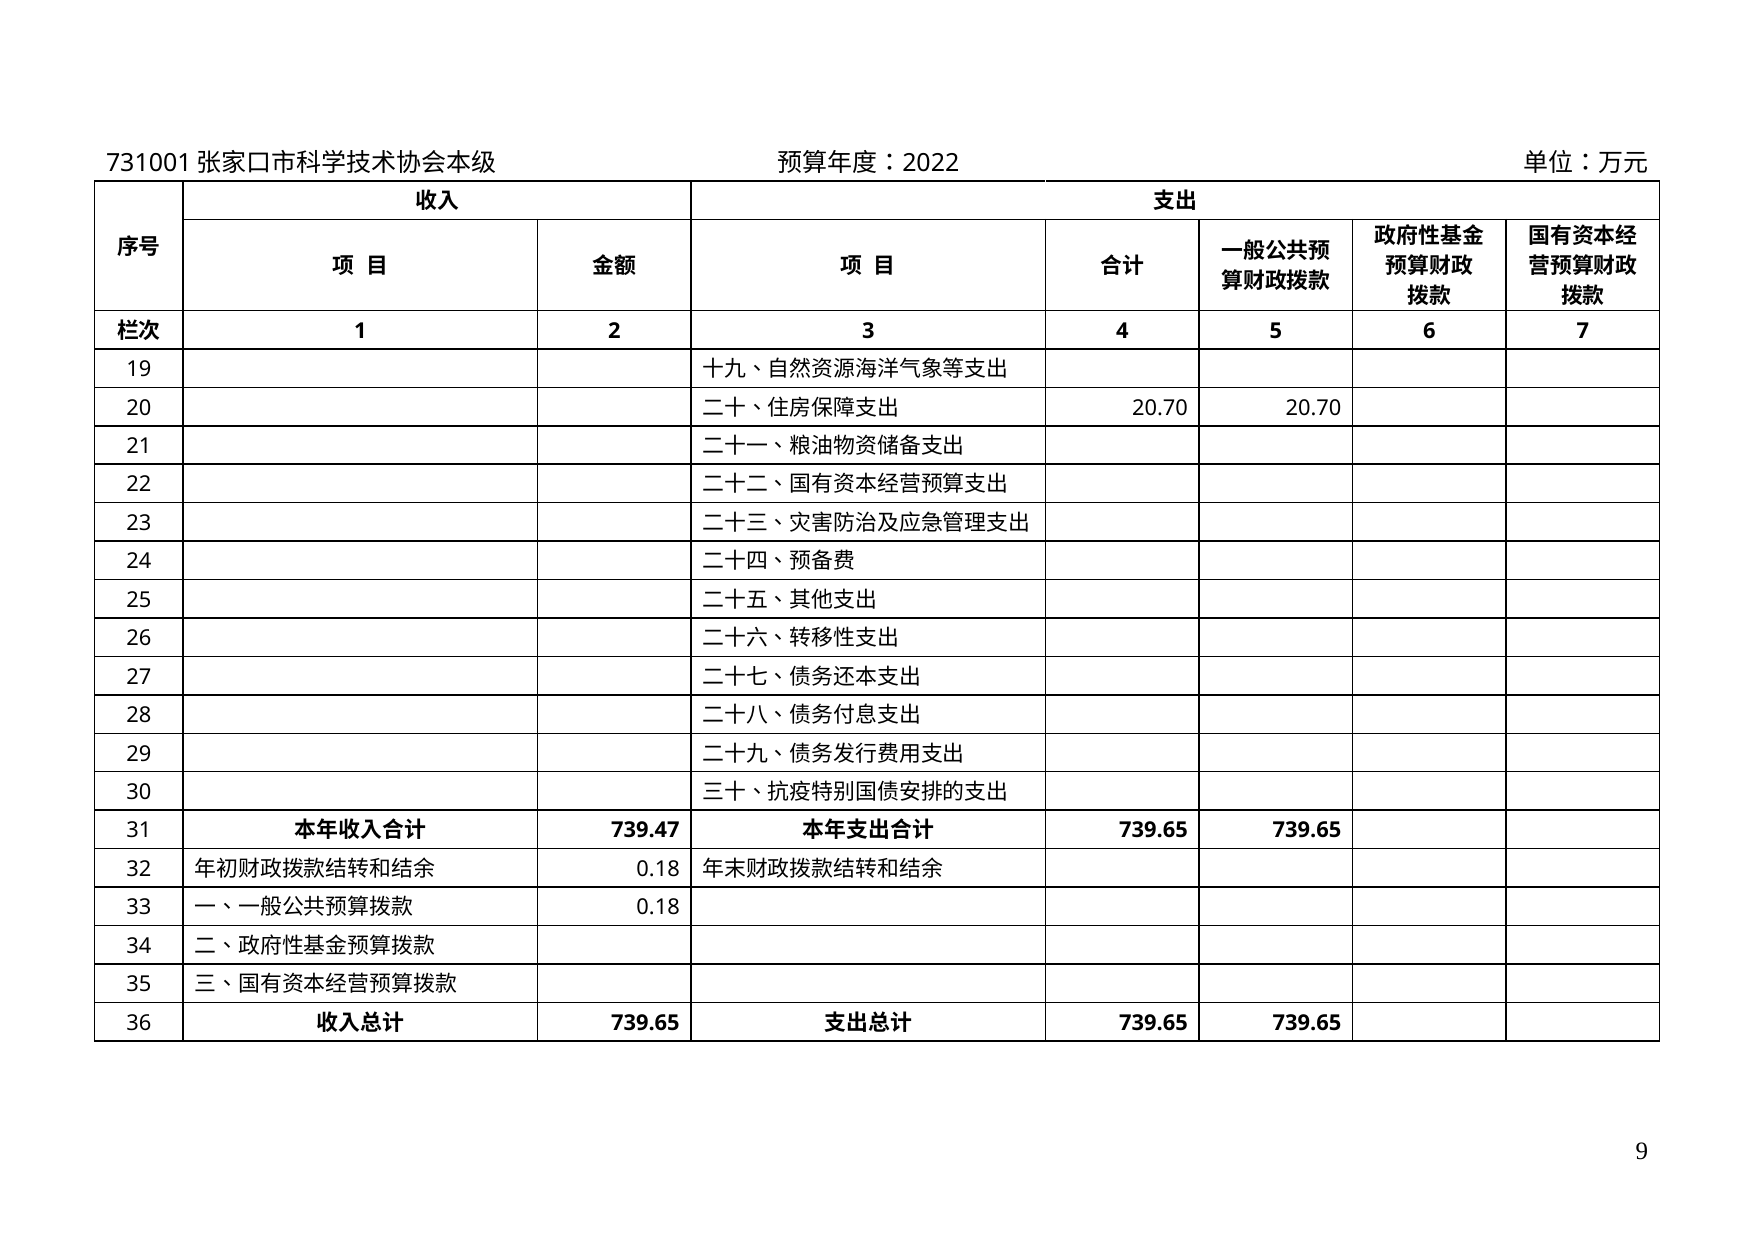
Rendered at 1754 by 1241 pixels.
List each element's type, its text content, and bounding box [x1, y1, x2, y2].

table_cell [1200, 772, 1352, 809]
table_cell [692, 926, 1045, 963]
table_cell 21 [95, 427, 182, 463]
table_cell 739.65 [1046, 1003, 1198, 1040]
table_cell 收入 [184, 182, 690, 219]
table_cell [1200, 926, 1352, 963]
table_cell 20 [95, 388, 182, 425]
table_cell 739.65 [538, 1003, 690, 1040]
table_cell 二、政府性基金预算拨款 [184, 926, 537, 963]
table_cell [1353, 849, 1505, 886]
table_cell [1353, 427, 1505, 463]
table_cell 三、国有资本经营预算拨款 [184, 965, 537, 1001]
table_cell 27 [95, 657, 182, 694]
table_cell [1353, 696, 1505, 732]
table_cell 32 [95, 849, 182, 886]
table_cell 3 [692, 311, 1045, 348]
table_cell [1046, 427, 1198, 463]
table_cell [1507, 503, 1659, 540]
table_cell [1507, 1003, 1659, 1040]
table_cell 二十七、债务还本支出 [692, 657, 1045, 694]
table_cell [184, 772, 537, 809]
table_cell [1353, 465, 1505, 502]
table_cell 项 目 [184, 220, 537, 309]
table_cell [1507, 696, 1659, 732]
table_cell [1507, 734, 1659, 771]
table_cell [1200, 965, 1352, 1001]
table_cell [538, 965, 690, 1001]
table_cell 本年收入合计 [184, 811, 537, 848]
table_cell [1200, 657, 1352, 694]
table_cell 合计 [1046, 220, 1198, 309]
table_cell 29 [95, 734, 182, 771]
table_cell [1353, 542, 1505, 579]
table_cell [538, 350, 690, 386]
table_cell 二十四、预备费 [692, 542, 1045, 579]
table_cell [1353, 926, 1505, 963]
table_cell [1353, 657, 1505, 694]
table_cell 二十六、转移性支出 [692, 619, 1045, 656]
table_cell 0.18 [538, 849, 690, 886]
table_cell [1353, 772, 1505, 809]
table_cell 23 [95, 503, 182, 540]
table_cell [1046, 734, 1198, 771]
table_cell [538, 542, 690, 579]
table_cell [1353, 619, 1505, 656]
table_cell 收入总计 [184, 1003, 537, 1040]
table_cell [538, 772, 690, 809]
table_cell [1353, 503, 1505, 540]
table_cell [1200, 465, 1352, 502]
table_cell 28 [95, 696, 182, 732]
table_cell [1353, 580, 1505, 617]
table_cell [692, 888, 1045, 924]
table_cell 十九、自然资源海洋气象等支出 [692, 350, 1045, 386]
table_cell 栏次 [95, 311, 182, 348]
table_cell 金额 [538, 220, 690, 309]
table_cell 739.47 [538, 811, 690, 848]
table_cell 二十二、国有资本经营预算支出 [692, 465, 1045, 502]
table_cell 739.65 [1046, 811, 1198, 848]
table_cell [692, 965, 1045, 1001]
table_cell [1046, 350, 1198, 386]
table_cell 一般公共预算财政拨款 [1200, 220, 1352, 309]
table_cell [1507, 619, 1659, 656]
table_cell 31 [95, 811, 182, 848]
table_cell [538, 465, 690, 502]
table_cell [538, 734, 690, 771]
table_cell [184, 619, 537, 656]
table_cell 二十九、债务发行费用支出 [692, 734, 1045, 771]
table_cell [1507, 811, 1659, 848]
table_cell 年末财政拨款结转和结余 [692, 849, 1045, 886]
table_cell [1046, 503, 1198, 540]
table_cell 5 [1200, 311, 1352, 348]
table_cell 36 [95, 1003, 182, 1040]
table_cell [1507, 657, 1659, 694]
table_cell [1353, 965, 1505, 1001]
table_cell 支出总计 [692, 1003, 1045, 1040]
table_cell 25 [95, 580, 182, 617]
table_cell [1046, 888, 1198, 924]
table_cell 一、一般公共预算拨款 [184, 888, 537, 924]
table_cell 2 [538, 311, 690, 348]
table_cell 二十三、灾害防治及应急管理支出 [692, 503, 1045, 540]
table_cell 三十、抗疫特别国债安排的支出 [692, 772, 1045, 809]
table_cell [1507, 849, 1659, 886]
table_cell [1353, 734, 1505, 771]
table_cell 4 [1046, 311, 1198, 348]
table_cell 739.65 [1200, 811, 1352, 848]
table_cell [184, 542, 537, 579]
table_cell [184, 350, 537, 386]
table_cell [538, 580, 690, 617]
table_cell [1046, 965, 1198, 1001]
table_cell [1200, 427, 1352, 463]
table_cell 二十八、债务付息支出 [692, 696, 1045, 732]
table_cell 0.18 [538, 888, 690, 924]
table_cell [1200, 849, 1352, 886]
table_cell [184, 657, 537, 694]
table_cell [1353, 888, 1505, 924]
table_cell [1507, 427, 1659, 463]
table_cell [1200, 734, 1352, 771]
table_cell [1507, 888, 1659, 924]
table_cell 1 [184, 311, 537, 348]
table_cell 22 [95, 465, 182, 502]
table_cell [538, 388, 690, 425]
table_cell 支出 [692, 182, 1659, 219]
table_cell [1200, 503, 1352, 540]
table_cell [1046, 542, 1198, 579]
table_cell 二十五、其他支出 [692, 580, 1045, 617]
table_cell 政府性基金预算财政 拨款 [1353, 220, 1505, 309]
table_cell [1046, 580, 1198, 617]
table_cell 6 [1353, 311, 1505, 348]
table_cell 序号 [95, 182, 182, 309]
table_cell [1046, 696, 1198, 732]
table_cell [184, 465, 537, 502]
table_cell 24 [95, 542, 182, 579]
table_cell 26 [95, 619, 182, 656]
table_cell [538, 503, 690, 540]
table_cell 年初财政拨款结转和结余 [184, 849, 537, 886]
table_cell 7 [1507, 311, 1659, 348]
table_cell [184, 388, 537, 425]
table_cell [1353, 350, 1505, 386]
table_cell [1200, 580, 1352, 617]
table_cell [538, 619, 690, 656]
table_cell [1507, 772, 1659, 809]
table_cell [1200, 696, 1352, 732]
table_header 预算年度：2022 [692, 143, 1045, 180]
table_cell [538, 427, 690, 463]
table_cell [1200, 888, 1352, 924]
table_cell [184, 696, 537, 732]
table_cell [1507, 965, 1659, 1001]
table_cell [184, 503, 537, 540]
table_cell [1507, 926, 1659, 963]
table_cell 33 [95, 888, 182, 924]
table_cell [184, 580, 537, 617]
table_cell [1046, 465, 1198, 502]
table_cell 30 [95, 772, 182, 809]
table_cell [538, 926, 690, 963]
table_cell 本年支出合计 [692, 811, 1045, 848]
table_cell [1507, 465, 1659, 502]
table_cell [1507, 580, 1659, 617]
table_cell [184, 427, 537, 463]
table_cell 739.65 [1200, 1003, 1352, 1040]
table_cell [1046, 619, 1198, 656]
table_cell 34 [95, 926, 182, 963]
table_header 731001张家口市科学技术协会本级 [95, 143, 690, 180]
table_cell [1507, 542, 1659, 579]
table_cell [1200, 542, 1352, 579]
table_cell [1046, 657, 1198, 694]
table_cell [1507, 350, 1659, 386]
table_cell 项 目 [692, 220, 1045, 309]
table_cell 二十一、粮油物资储备支出 [692, 427, 1045, 463]
table_cell 20.70 [1200, 388, 1352, 425]
table_cell [538, 657, 690, 694]
table_cell [1353, 1003, 1505, 1040]
table_cell 19 [95, 350, 182, 386]
table_cell [1200, 619, 1352, 656]
table_cell [1200, 350, 1352, 386]
table_cell [1046, 772, 1198, 809]
table_cell [1046, 849, 1198, 886]
table_cell 二十、住房保障支出 [692, 388, 1045, 425]
table_cell [1353, 388, 1505, 425]
table_cell 35 [95, 965, 182, 1001]
table_cell 国有资本经营预算财政拨款 [1507, 220, 1659, 309]
table_header 单位：万元 [1046, 143, 1659, 180]
table_cell 20.70 [1046, 388, 1198, 425]
table_cell [1507, 388, 1659, 425]
table_cell [1046, 926, 1198, 963]
table_cell [1353, 811, 1505, 848]
table_cell [538, 696, 690, 732]
table_cell [184, 734, 537, 771]
